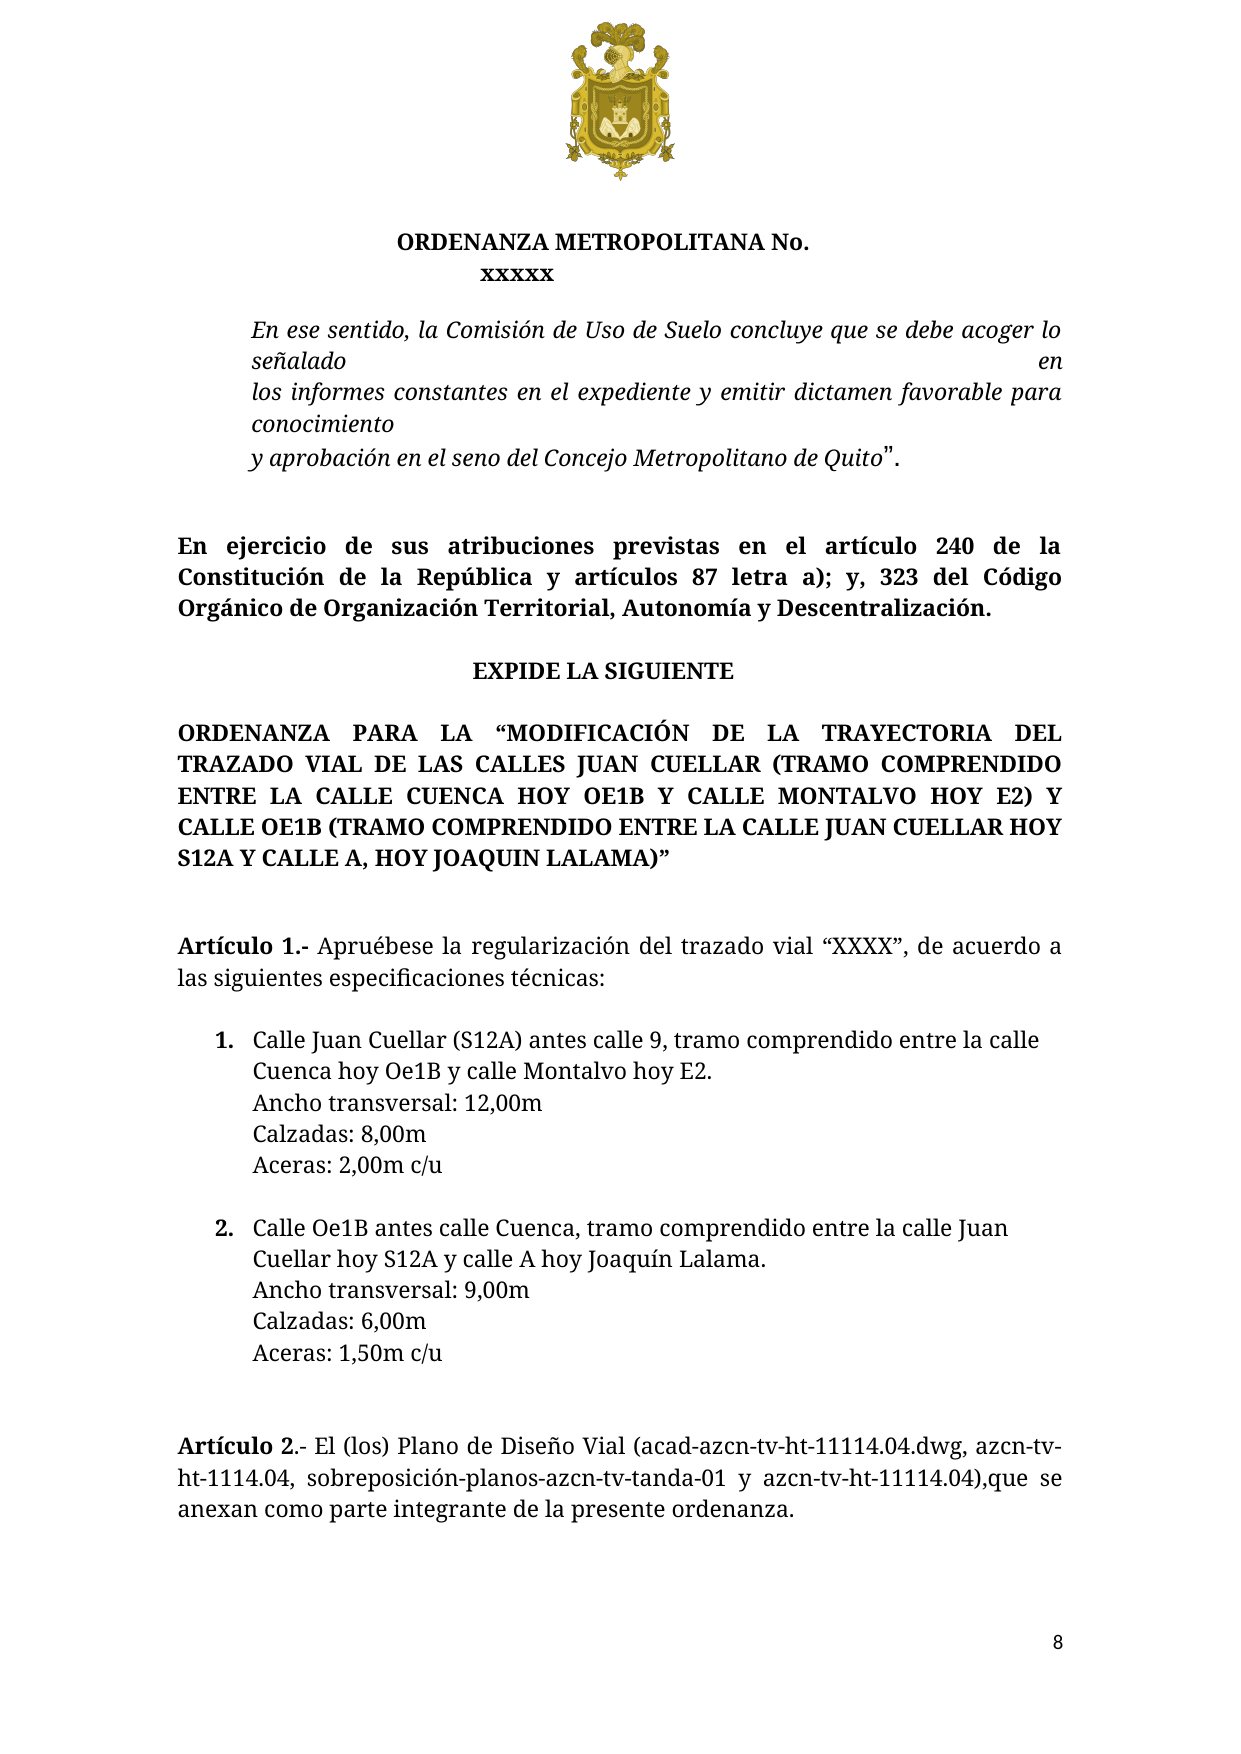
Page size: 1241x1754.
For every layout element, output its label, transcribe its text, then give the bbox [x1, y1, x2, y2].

list Calle Juan Cuellar (S12A) antes calle 9, tramo comprendido entre la calle Cuenca hoy Oe1B y calle Montalvo hoy E2. Ancho transversal: 12,00m Calzadas: 8,00m Aceras: 2,00m c/u [215, 1024, 1063, 1180]
text EXPIDE LA SIGUIENTE [177, 655, 1063, 686]
list Calle Oe1B antes calle Cuenca, tramo comprendido entre la calle Juan Cuellar hoy S12A y calle A hoy Joaquín Lalama. Ancho transversal: 9,00m Calzadas: 6,00m Aceras: 1,50m c/u [215, 1211, 1063, 1368]
text En ese sentido, la Comisión de Uso de Suelo concluye que se debe acoger lo señalado en los informes constantes en el expediente y emitir dictamen favorable para conocimiento y aprobación en el seno del Concejo Metropolitano de Quito”. [251, 314, 1063, 473]
text Artículo 2.- El (los) Plano de Diseño Vial (acad-azcn-tv-ht-11114.04.dwg, azcn-tv-ht-1114.04, sobreposición-planos-azcn-tv-tanda-01 y azcn-tv-ht-11114.04),que se anexan como parte integrante de la presente ordenanza. [177, 1430, 1063, 1524]
picture [564, 20, 676, 183]
text ORDENANZA PARA LA “MODIFICACIÓN DE LA TRAYECTORIA DEL TRAZADO VIAL DE LAS CALLES JUAN CUELLAR (TRAMO COMPRENDIDO ENTRE LA CALLE CUENCA HOY OE1B Y CALLE MONTALVO HOY E2) Y CALLE OE1B (TRAMO COMPRENDIDO ENTRE LA CALLE JUAN CUELLAR HOY S12A Y CALLE A, HOY JOAQUIN LALAMA)” [177, 717, 1063, 873]
text En ejercicio de sus atribuciones previstas en el artículo 240 de la Constitución de la República y artículos 87 letra a); y, 323 del Código Orgánico de Organización Territorial, Autonomía y Descentralización. [177, 530, 1063, 623]
text Artículo 1.- Apruébese la regularización del trazado vial “XXXX”, de acuerdo a las siguientes especificaciones técnicas: [177, 930, 1063, 993]
